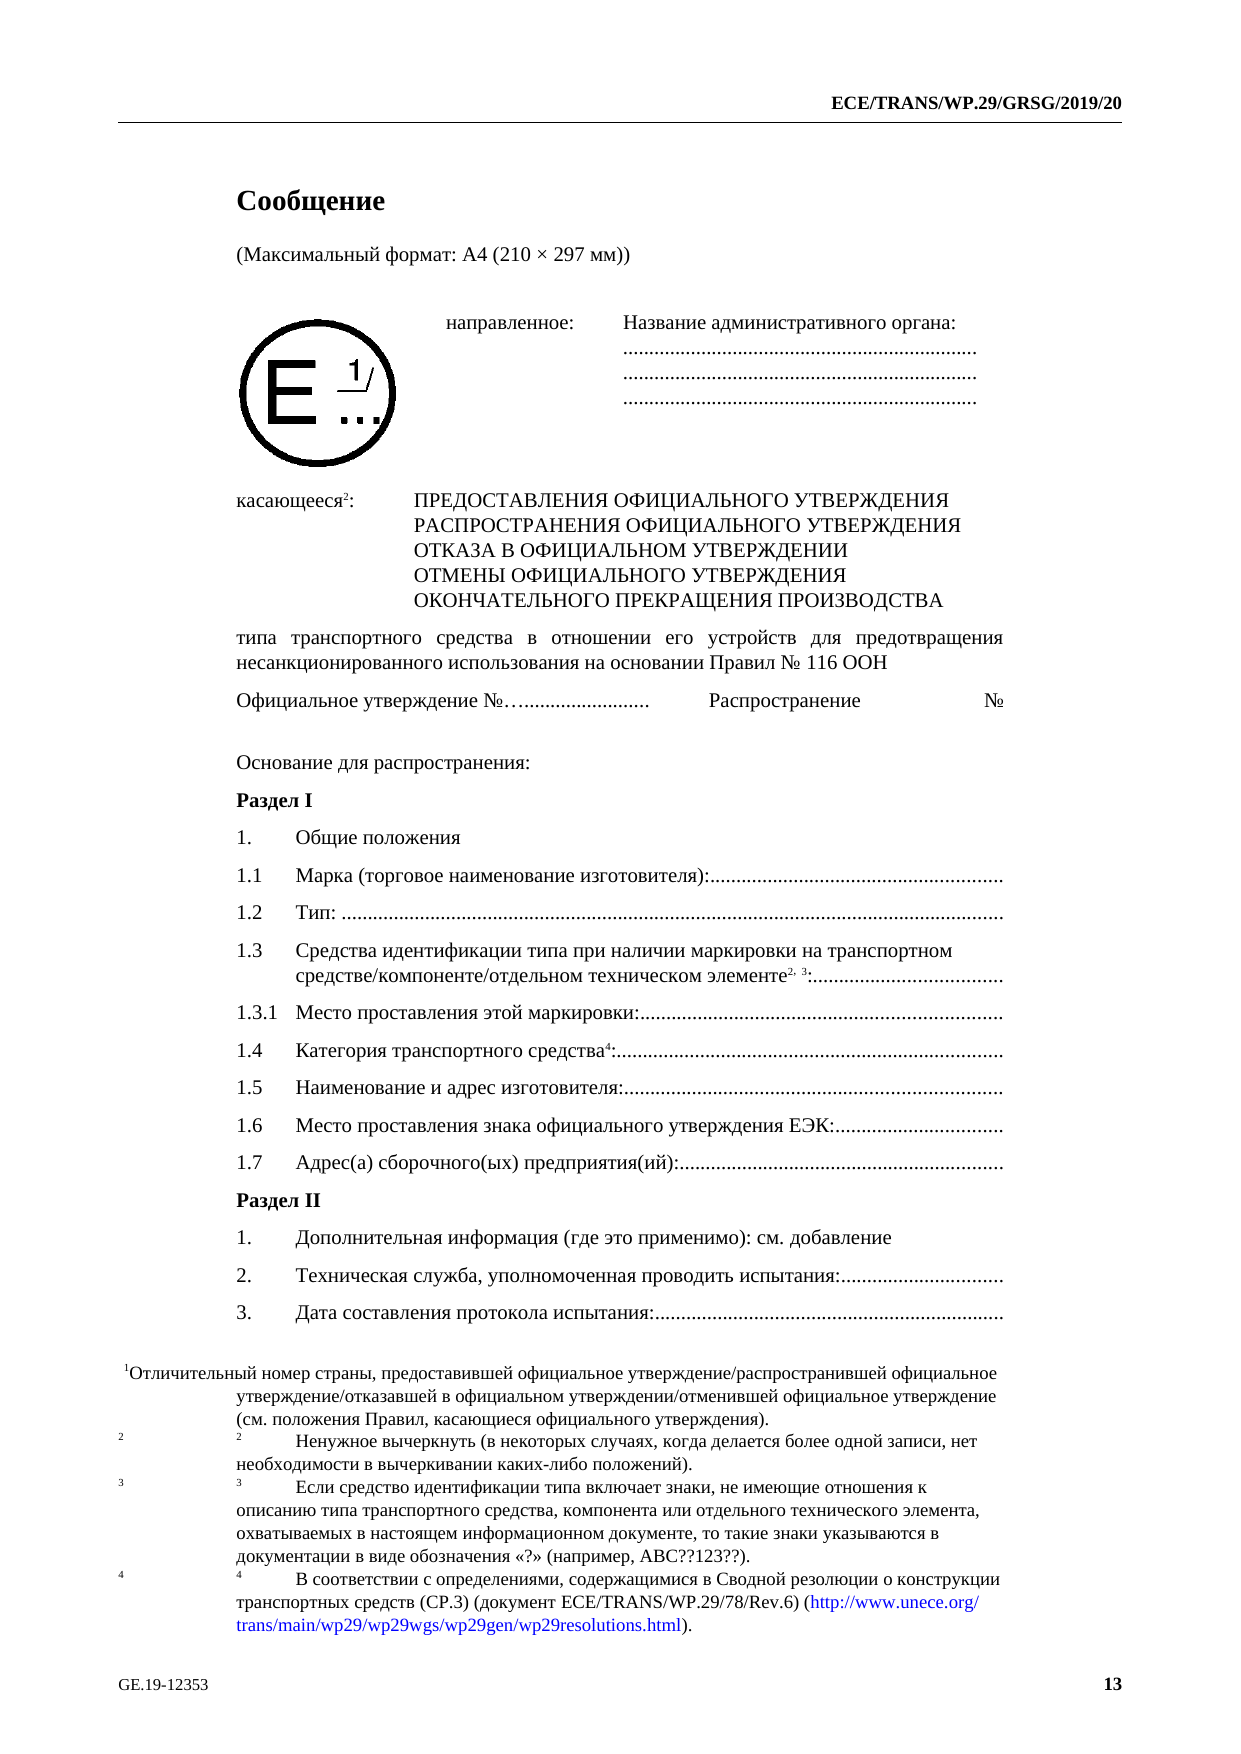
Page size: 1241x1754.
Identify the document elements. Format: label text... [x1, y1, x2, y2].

text 1.2 Тип: [236, 899, 1004, 924]
text 1.6 Место проставления знака официального утверждения ЕЭК: [236, 1112, 1004, 1137]
text 1. Общие положения [236, 824, 1004, 849]
text Сообщение [118, 185, 1004, 216]
text 2. Техническая служба, уполномоченная проводить испытания: [236, 1262, 1004, 1287]
text Раздел I [236, 787, 1004, 812]
text 1.4 Категория транспортного средства4: [236, 1037, 1004, 1062]
text 1.7 Адрес(а) сборочного(ых) предприятия(ий): [236, 1149, 1004, 1174]
text 1.3 Средства идентификации типа при наличии маркировки на транспортном средстве/компоненте/отдельном техническом элементе2, 3: [236, 937, 1004, 987]
text 1. Дополнительная информация (где это применимо): см. добавление [236, 1224, 1004, 1249]
text 1.5 Наименование и адрес изготовителя: [236, 1074, 1004, 1099]
text 3. Дата составления протокола испытания: [236, 1299, 1004, 1324]
text типа транспортного средства в отношении его устройств для предотвращения несанкционированного использования на основании Правил № 116 ООН [236, 624, 1004, 674]
picture [238, 318, 397, 468]
text касающееся2: ПРЕДОСТАВЛЕНИЯ ОФИЦИАЛЬНОГО УТВЕРЖДЕНИЯ РАСПРОСТРАНЕНИЯ ОФИЦИАЛЬНОГО УТВЕРЖДЕНИЯ ОТКАЗА В ОФИЦИАЛЬНОМ УТВЕРЖДЕНИИ ОТМЕНЫ ОФИЦИАЛЬНОГО УТВЕРЖДЕНИЯ ОКОНЧАТЕЛЬНОГО ПРЕКРАЩЕНИЯ ПРОИЗВОДСТВА [236, 487, 1004, 612]
text (Максимальный формат: А4 (210 × 297 мм)) [236, 241, 1004, 266]
text 1.3.1 Место проставления этой маркировки: [236, 999, 1004, 1024]
text 1.1 Марка (торговое наименование изготовителя): [236, 862, 1004, 887]
text Раздел II [236, 1187, 1004, 1212]
text Основание для распространения: [236, 749, 1004, 774]
text Официальное утверждение №….. Распространение № [236, 687, 1004, 737]
